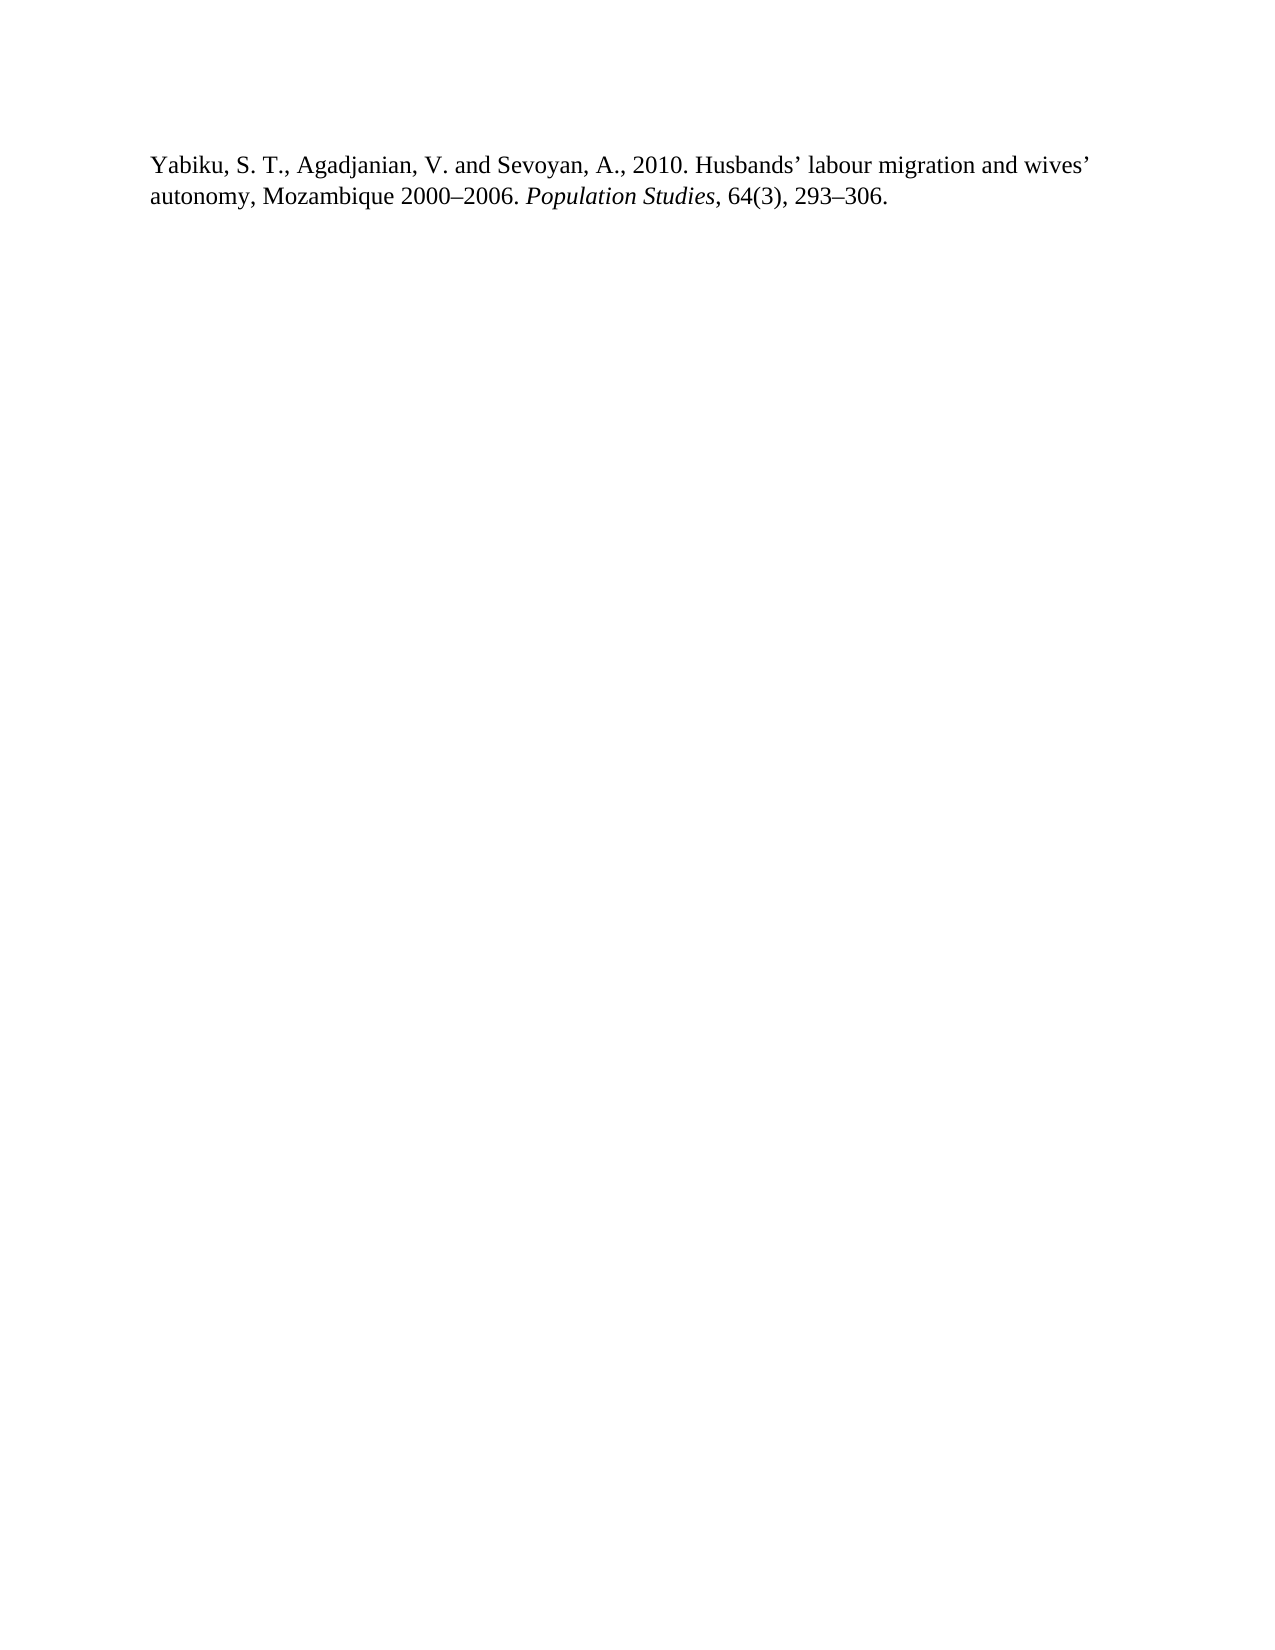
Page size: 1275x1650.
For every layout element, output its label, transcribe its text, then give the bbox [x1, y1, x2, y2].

text Yabiku, S. T., Agadjanian, V. and Sevoyan, A., 2010. Husbands’ labour migration and wives’ autonomy, Mozambique 2000–2006. Population Studies, 64(3), 293–306. [150, 150, 1125, 210]
